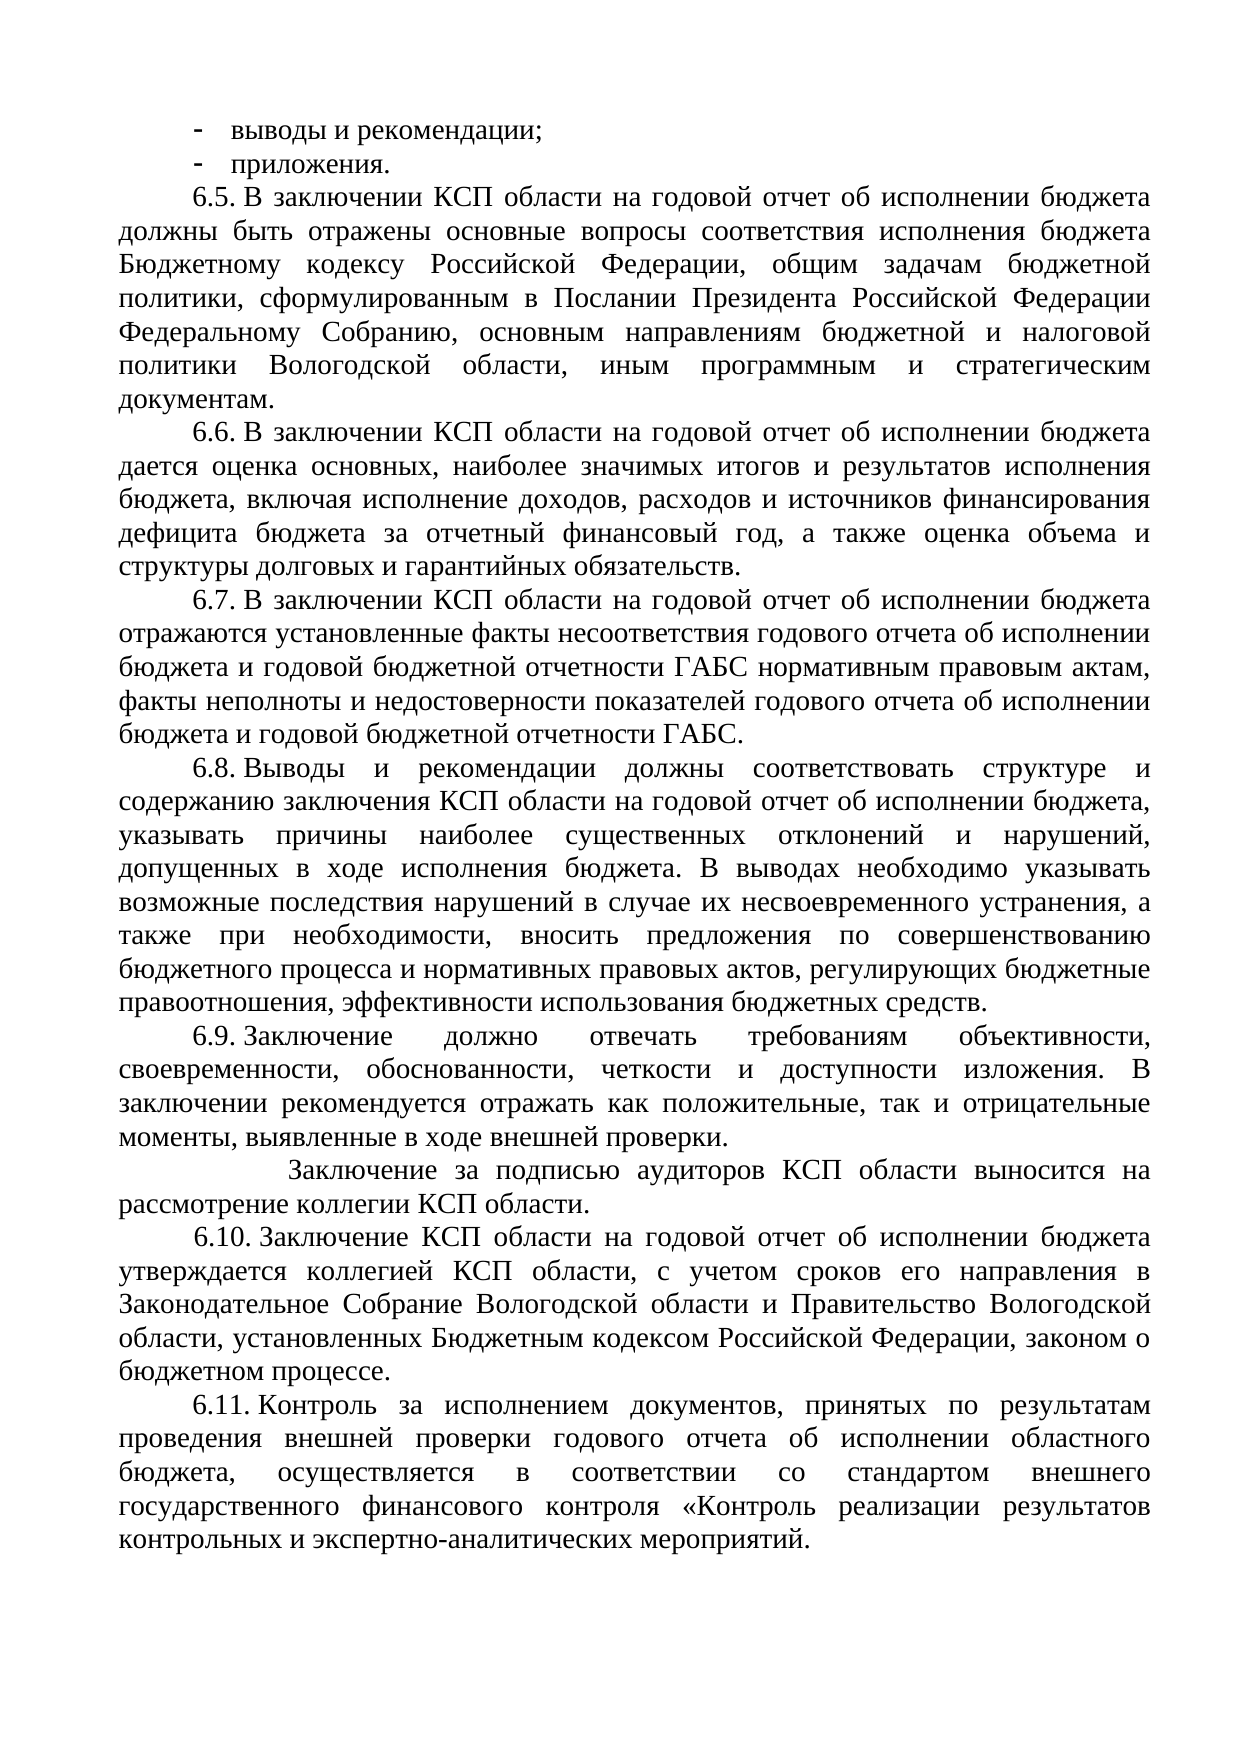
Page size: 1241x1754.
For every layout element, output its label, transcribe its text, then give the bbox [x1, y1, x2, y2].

list В заключении КСП области на годовой отчет об исполнении бюджета дается оценка основных, наиболее значимых итогов и результатов исполнения бюджета, включая исполнение доходов, расходов и источников финансирования дефицита бюджета за отчетный финансовый год, а также оценка объема и структуры долговых и гарантийных обязательств. [118, 414, 1152, 582]
list приложения. [118, 146, 1152, 179]
list В заключении КСП области на годовой отчет об исполнении бюджета должны быть отражены основные вопросы соответствия исполнения бюджета Бюджетному кодексу Российской Федерации, общим задачам бюджетной политики, сформулированным в Послании Президента Российской Федерации Федеральному Собранию, основным направлениям бюджетной и налоговой политики Вологодской области, иным программным и стратегическим документам. [118, 179, 1152, 414]
list Заключение КСП области на годовой отчет об исполнении бюджета утверждается коллегией КСП области, с учетом сроков его направления в Законодательное Собрание Вологодской области и Правительство Вологодской области, установленных Бюджетным кодексом Российской Федерации, законом о бюджетном процессе. [118, 1219, 1152, 1387]
list Контроль за исполнением документов, принятых по результатам проведения внешней проверки годового отчета об исполнении областного бюджета, осуществляется в соответствии со стандартом внешнего государственного финансового контроля «Контроль реализации результатов контрольных и экспертно-аналитических мероприятий. [118, 1387, 1152, 1555]
list выводы и рекомендации; [118, 112, 1152, 146]
list Выводы и рекомендации должны соответствовать структуре и содержанию заключения КСП области на годовой отчет об исполнении бюджета, указывать причины наиболее существенных отклонений и нарушений, допущенных в ходе исполнения бюджета. В выводах необходимо указывать возможные последствия нарушений в случае их несвоевременного устранения, а также при необходимости, вносить предложения по совершенствованию бюджетного процесса и нормативных правовых актов, регулирующих бюджетные правоотношения, эффективности использования бюджетных средств. [118, 750, 1152, 1018]
text Заключение за подписью аудиторов КСП области выносится на рассмотрение коллегии КСП области. [118, 1152, 1152, 1219]
list В заключении КСП области на годовой отчет об исполнении бюджета отражаются установленные факты несоответствия годового отчета об исполнении бюджета и годовой бюджетной отчетности ГАБС нормативным правовым актам, факты неполноты и недостоверности показателей годового отчета об исполнении бюджета и годовой бюджетной отчетности ГАБС. [118, 582, 1152, 750]
list Заключение должно отвечать требованиям объективности, своевременности, обоснованности, четкости и доступности изложения. В заключении рекомендуется отражать как положительные, так и отрицательные моменты, выявленные в ходе внешней проверки. [118, 1018, 1152, 1152]
